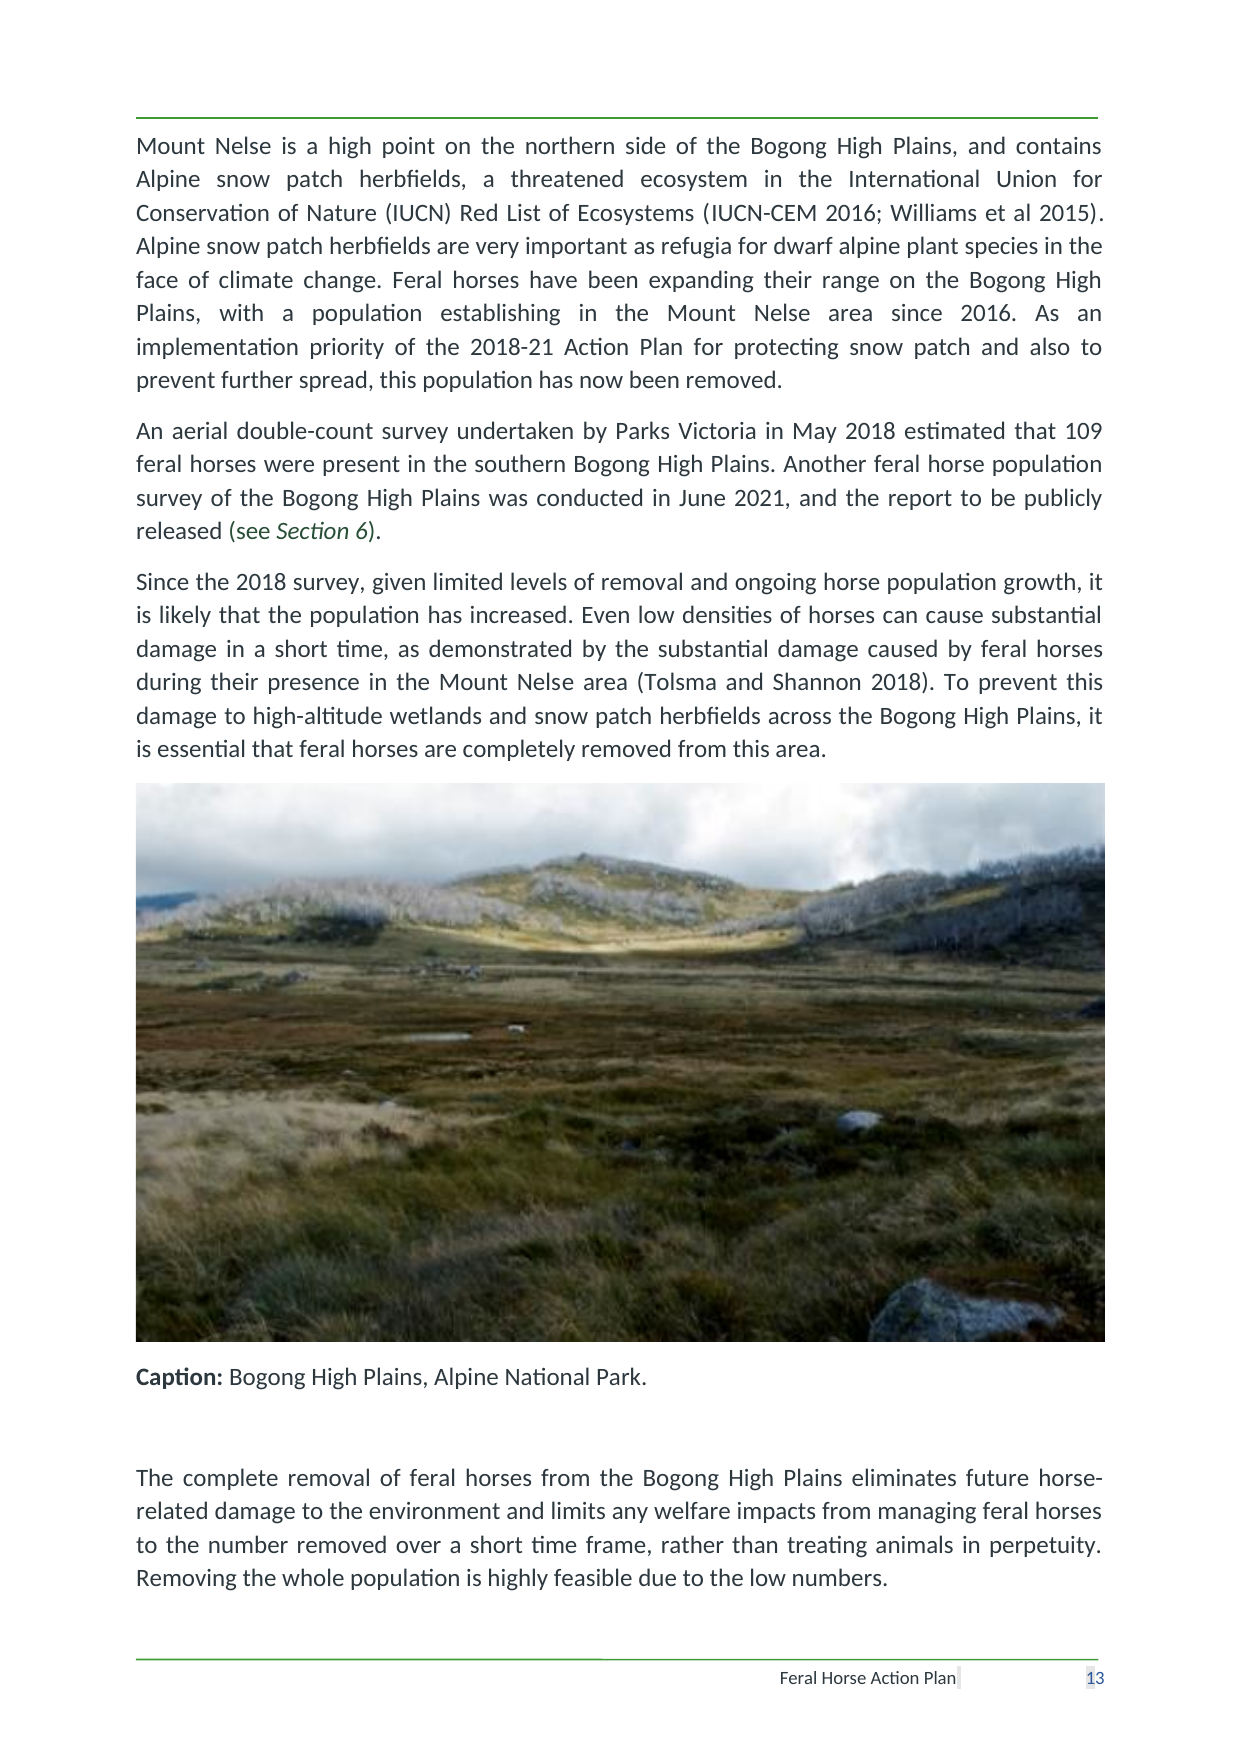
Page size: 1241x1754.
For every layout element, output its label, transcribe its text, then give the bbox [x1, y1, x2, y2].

text Since the 2018 survey, given limited levels of removal and ongoing horse population growth, it is likely that the population has increased. Even low densities of horses can cause substantial damage in a short time, as demonstrated by the substantial damage caused by feral horses during their presence in the Mount Nelse area (Tolsma and Shannon 2018). To prevent this damage to high-altitude wetlands and snow patch herbfields across the Bogong High Plains, it is essential that feral horses are completely removed from this area. [136, 566, 1104, 764]
text Caption: Bogong High Plains, Alpine National Park. [136, 1361, 1104, 1392]
text An aerial double-count survey undertaken by Parks Victoria in May 2018 estimated that 109 feral horses were present in the southern Bogong High Plains. Another feral horse population survey of the Bogong High Plains was conducted in June 2021, and the report to be publicly released (see Section 6). [136, 415, 1104, 546]
text Mount Nelse is a high point on the northern side of the Bogong High Plains, and contains Alpine snow patch herbfields, a threatened ecosystem in the International Union for Conservation of Nature (IUCN) Red List of Ecosystems (IUCN-CEM 2016; Williams et al 2015). Alpine snow patch herbfields are very important as refugia for dwarf alpine plant species in the face of climate change. Feral horses have been expanding their range on the Bogong High Plains, with a population establishing in the Mount Nelse area since 2016. As an implementation priority of the 2018-21 Action Plan for protecting snow patch and also to prevent further spread, this population has now been removed. [136, 130, 1104, 395]
text The complete removal of feral horses from the Bogong High Plains eliminates future horse-related damage to the environment and limits any welfare impacts from managing feral horses to the number removed over a short time frame, rather than treating animals in perpetuity. Removing the whole population is highly feasible due to the low numbers. [136, 1462, 1104, 1593]
picture [135, 783, 1105, 1342]
